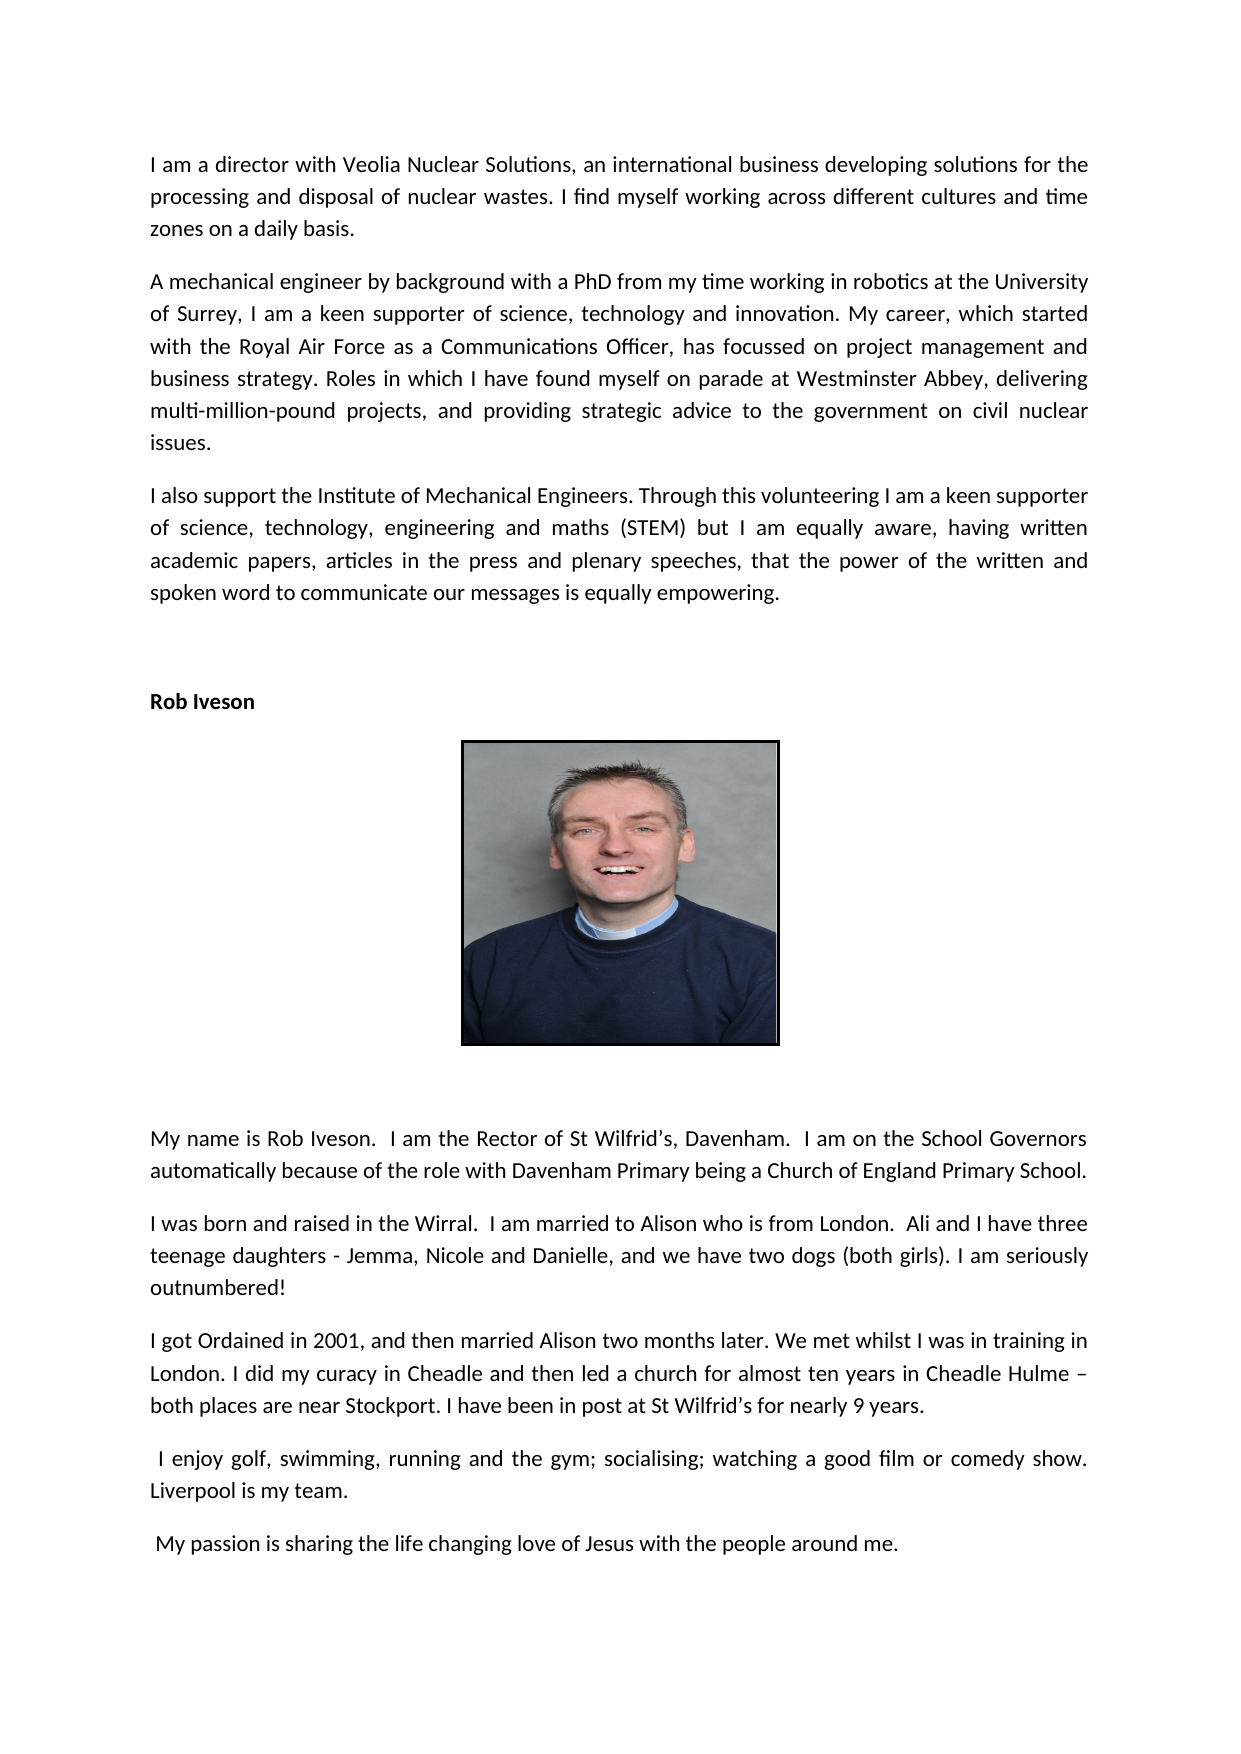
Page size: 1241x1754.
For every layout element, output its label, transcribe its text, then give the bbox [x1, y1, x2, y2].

text I got Ordained in 2001, and then married Alison two months later. We met whilst I was in training in London. I did my curacy in Cheadle and then led a church for almost ten years in Cheadle Hulme – both places are near Stockport. I have been in post at St Wilfrid’s for nearly 9 years. [150, 1326, 1090, 1419]
text I was born and raised in the Wirral. I am married to Alison who is from London. Ali and I have three teenage daughters - Jemma, Nicole and Danielle, and we have two dogs (both girls). I am seriously outnumbered! [150, 1209, 1090, 1301]
text I enjoy golf, swimming, running and the gym; socialising; watching a good film or comedy show. Liverpool is my team. [150, 1444, 1090, 1504]
text My name is Rob Iveson. I am the Rector of St Wilfrid’s, Davenham. I am on the School Governors automatically because of the role with Davenham Primary being a Church of England Primary School. [150, 1124, 1090, 1184]
text Rob Iveson [150, 687, 1090, 715]
picture [464, 743, 777, 1043]
text A mechanical engineer by background with a PhD from my time working in robotics at the University of Surrey, I am a keen supporter of science, technology and innovation. My career, which started with the Royal Air Force as a Communications Officer, has focussed on project management and business strategy. Roles in which I have found myself on parade at Westminster Abbey, delivering multi-million-pound projects, and providing strategic advice to the government on civil nuclear issues. [150, 267, 1090, 456]
text My passion is sharing the life changing love of Jesus with the people around me. [150, 1529, 1090, 1557]
text I am a director with Veolia Nuclear Solutions, an international business developing solutions for the processing and disposal of nuclear wastes. I find myself working across different cultures and time zones on a daily basis. [150, 150, 1090, 242]
text I also support the Institute of Mechanical Engineers. Through this volunteering I am a keen supporter of science, technology, engineering and maths (STEM) but I am equally aware, having written academic papers, articles in the press and plenary speeches, that the power of the written and spoken word to communicate our messages is equally empowering. [150, 481, 1090, 606]
